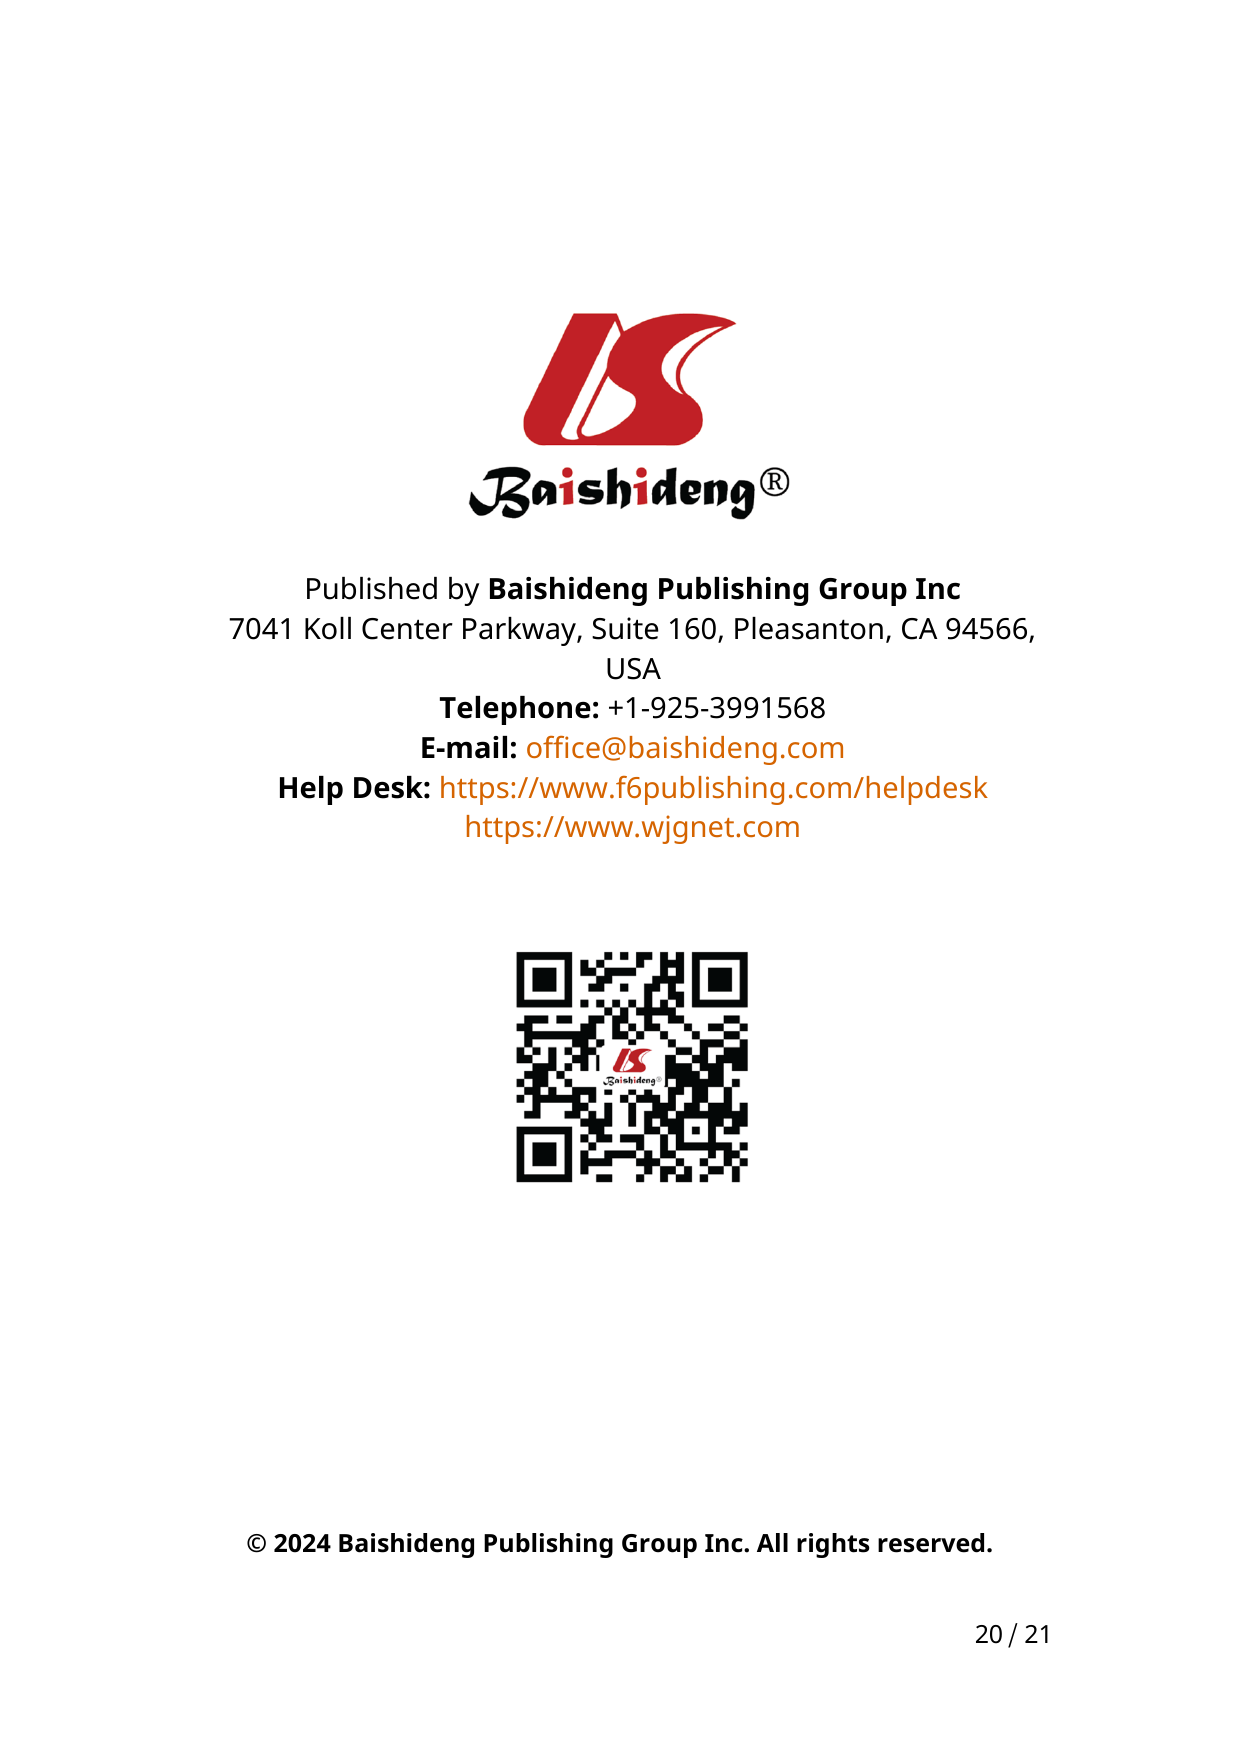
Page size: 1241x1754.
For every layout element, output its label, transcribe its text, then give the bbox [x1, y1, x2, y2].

text Help Desk: https://www.f6publishing.com/helpdesk [212, 767, 1053, 807]
text https://www.wjgnet.com [212, 807, 1053, 846]
text 7041 Koll Center Parkway, Suite 160, Pleasanton, CA 94566, USA [212, 608, 1053, 688]
text Published by Baishideng Publishing Group Inc [212, 568, 1053, 608]
picture [513, 948, 752, 1185]
text Telephone: +1-925-3991568 [212, 688, 1053, 727]
text © 2024 Baishideng Publishing Group Inc. All rights reserved. [187, 1525, 1053, 1559]
picture [427, 298, 838, 535]
text E-mail: office@baishideng.com [212, 727, 1053, 767]
